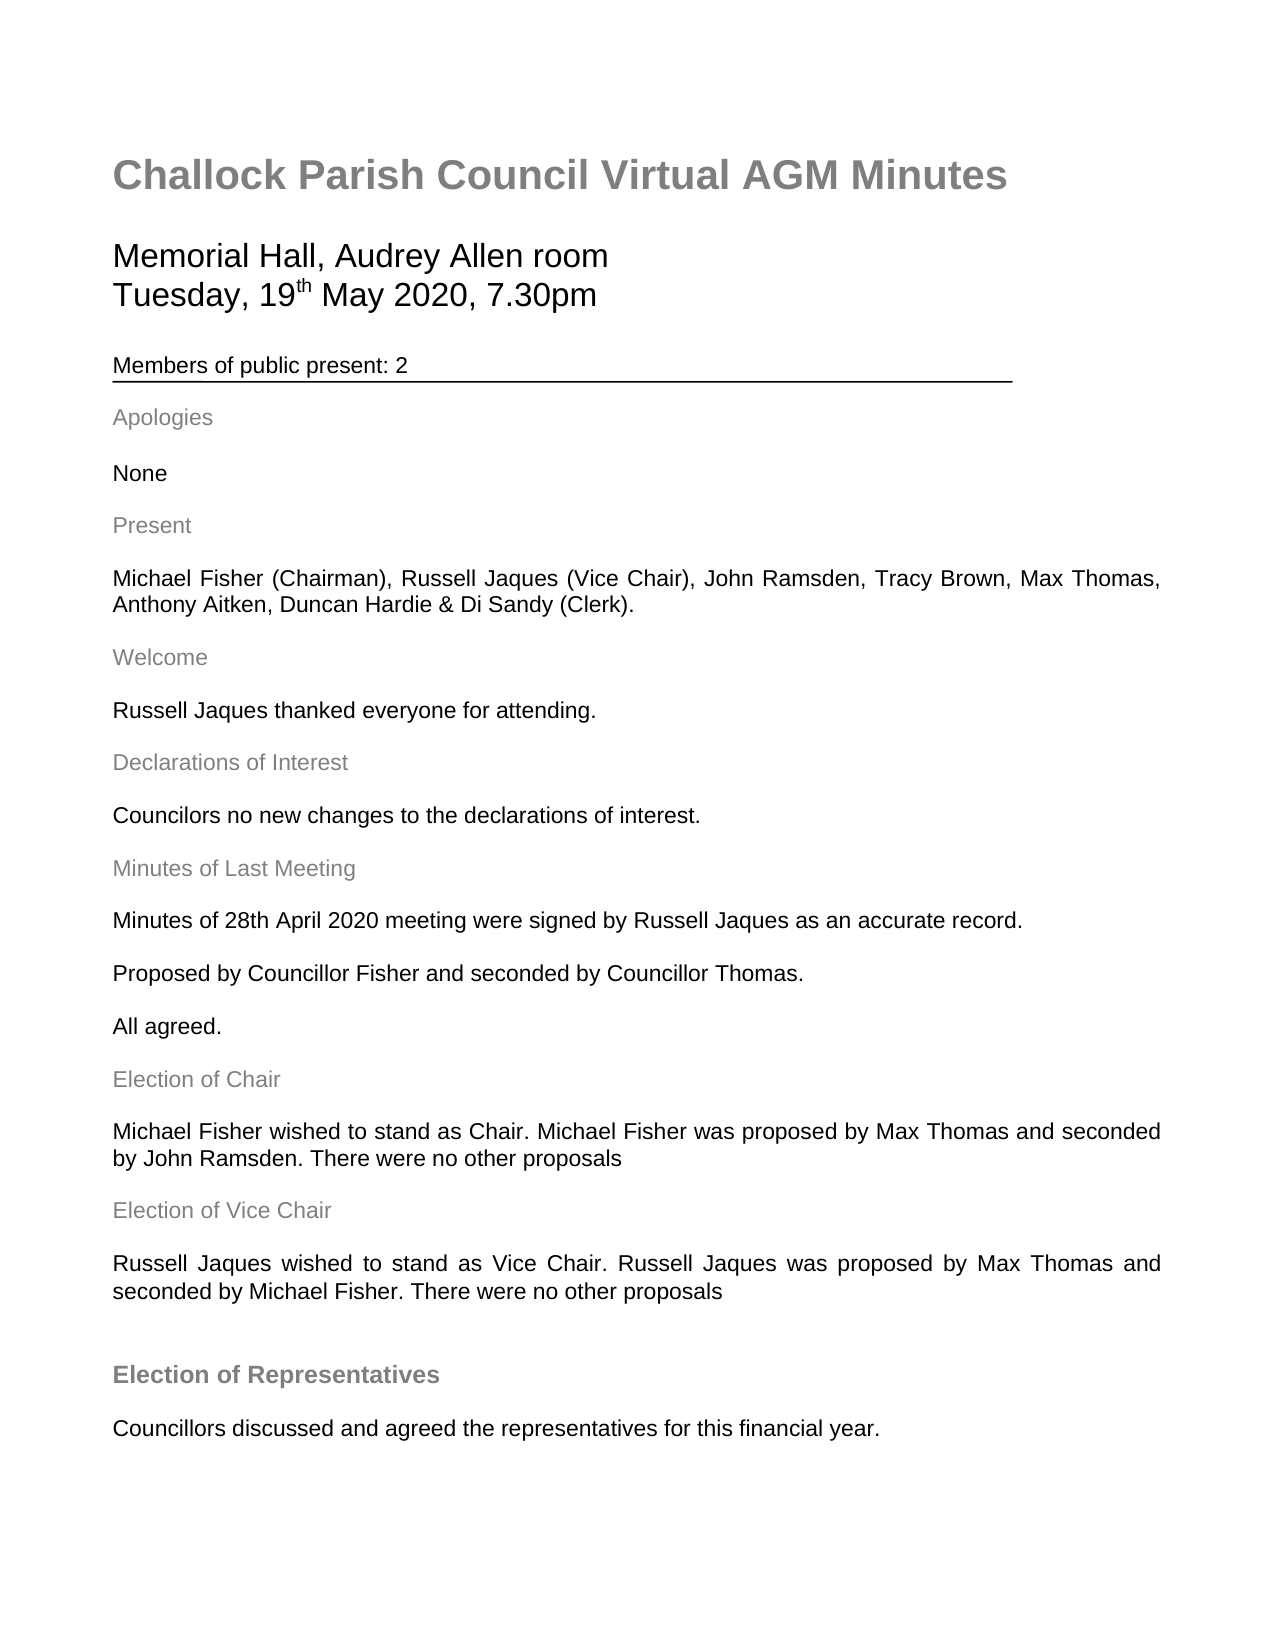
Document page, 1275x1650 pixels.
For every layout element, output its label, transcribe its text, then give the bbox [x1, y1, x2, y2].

text Minutes of Last Meeting [112, 855, 1162, 881]
text Election of Chair [112, 1066, 1162, 1092]
text Present [112, 512, 1162, 538]
text Challock Parish Council Virtual AGM Minutes [112, 150, 1162, 198]
text Apologies [112, 404, 1162, 431]
text Election of Vice Chair [112, 1197, 1162, 1224]
text Michael Fisher (Chairman), Russell Jaques (Vice Chair), John Ramsden, Tracy Brown, Max Thomas, Anthony Aitken, Duncan Hardie & Di Sandy (Clerk). [112, 565, 1162, 618]
text Proposed by Councillor Fisher and seconded by Councillor Thomas. [112, 960, 1162, 987]
text Russell Jaques thanked everyone for attending. [112, 697, 1162, 723]
text Memorial Hall, Audrey Allen room [112, 236, 1162, 275]
text Members of public present: 2 [112, 352, 1162, 378]
text Declarations of Interest [112, 749, 1162, 776]
text Michael Fisher wished to stand as Chair. Michael Fisher was proposed by Max Thomas and seconded by John Ramsden. There were no other proposals [112, 1118, 1162, 1171]
text Tuesday, 19th May 2020, 7.30pm [112, 275, 1162, 313]
text Minutes of 28th April 2020 meeting were signed by Russell Jaques as an accurate record. [112, 907, 1162, 934]
text Russell Jaques wished to stand as Vice Chair. Russell Jaques was proposed by Max Thomas and seconded by Michael Fisher. There were no other proposals [112, 1250, 1162, 1305]
text Election of Representatives [112, 1360, 1162, 1389]
text All agreed. [112, 1013, 1162, 1039]
text None [112, 459, 1162, 486]
text Councilors no new changes to the declarations of interest. [112, 802, 1162, 828]
text Welcome [112, 644, 1162, 670]
text Councillors discussed and agreed the representatives for this financial year. [112, 1415, 1162, 1442]
